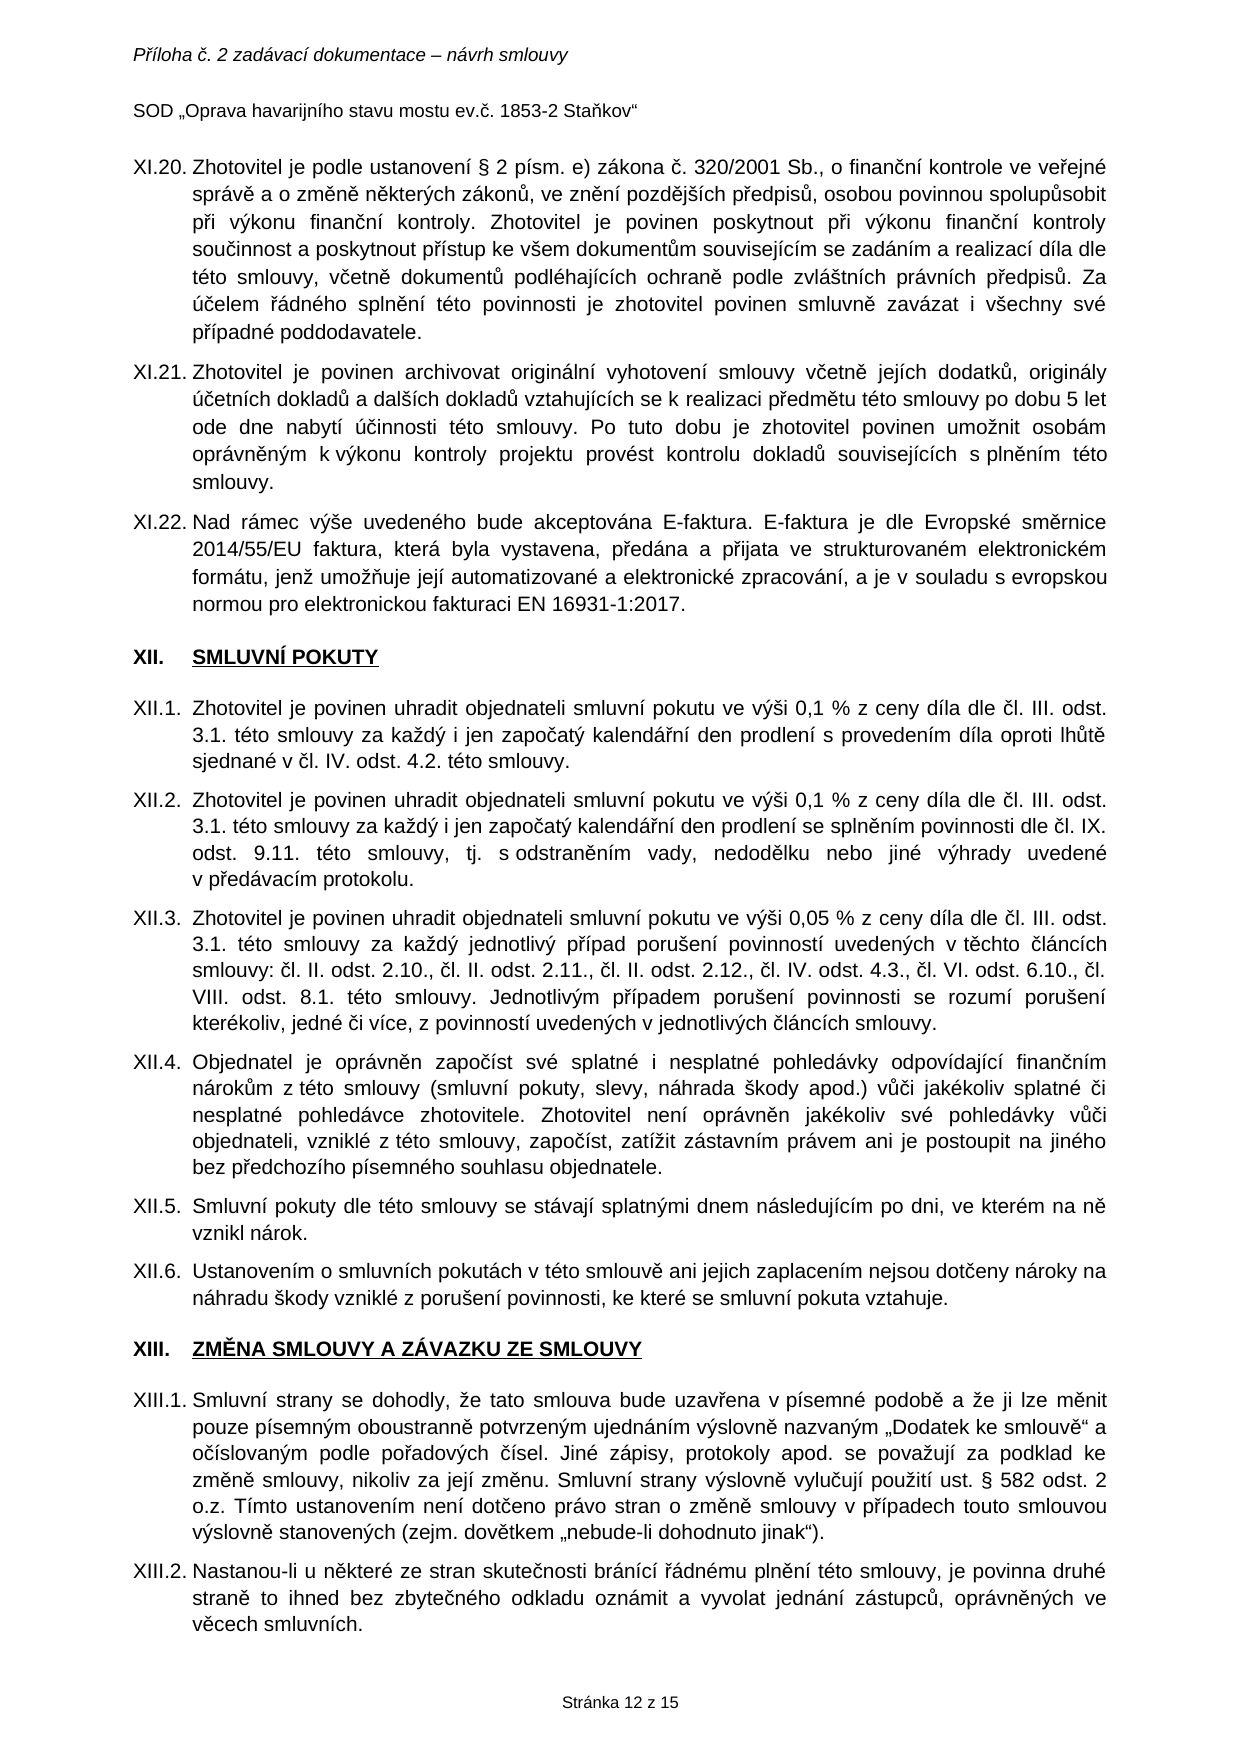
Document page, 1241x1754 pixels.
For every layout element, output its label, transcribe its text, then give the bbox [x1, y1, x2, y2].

list Zhotovitel je povinen uhradit objednateli smluvní pokutu ve výši 0,1 % z ceny díla dle čl. III. odst. 3.1. této smlouvy za každý i jen započatý kalendářní den prodlení se splněním povinnosti dle čl. IX. odst. 9.11. této smlouvy, tj. s odstraněním vady, nedodělku nebo jiné výhrady uvedené v předávacím protokolu. [133, 788, 1107, 891]
list Smluvní pokuty dle této smlouvy se stávají splatnými dnem následujícím po dni, ve kterém na ně vznikl nárok. [133, 1194, 1107, 1244]
list Ustanovením o smluvních pokutách v této smlouvě ani jejich zaplacením nejsou dotčeny nároky na náhradu škody vzniklé z porušení povinnosti, ke které se smluvní pokuta vztahuje. [133, 1259, 1107, 1309]
list SMLUVNÍ POKUTY [133, 645, 1107, 669]
list ZMĚNA SMLOUVY A ZÁVAZKU ZE SMLOUVY [133, 1337, 1107, 1361]
list Smluvní strany se dohodly, že tato smlouva bude uzavřena v písemné podobě a že ji lze měnit pouze písemným oboustranně potvrzeným ujednáním výslovně nazvaným „Dodatek ke smlouvě“ a očíslovaným podle pořadových čísel. Jiné zápisy, protokoly apod. se považují za podklad ke změně smlouvy, nikoliv za její změnu. Smluvní strany výslovně vylučují použití ust. § 582 odst. 2 o.z. Tímto ustanovením není dotčeno právo stran o změně smlouvy v případech touto smlouvou výslovně stanovených (zejm. dovětkem „nebude-li dohodnuto jinak“). [133, 1388, 1107, 1544]
list Zhotovitel je povinen archivovat originální vyhotovení smlouvy včetně jejích dodatků, originály účetních dokladů a dalších dokladů vztahujících se k realizaci předmětu této smlouvy po dobu 5 let ode dne nabytí účinnosti této smlouvy. Po tuto dobu je zhotovitel povinen umožnit osobám oprávněným k výkonu kontroly projektu provést kontrolu dokladů souvisejících s plněním této smlouvy. [133, 360, 1107, 494]
list Zhotovitel je podle ustanovení § 2 písm. e) zákona č. 320/2001 Sb., o finanční kontrole ve veřejné správě a o změně některých zákonů, ve znění pozdějších předpisů, osobou povinnou spolupůsobit při výkonu finanční kontroly. Zhotovitel je povinen poskytnout při výkonu finanční kontroly součinnost a poskytnout přístup ke všem dokumentům souvisejícím se zadáním a realizací díla dle této smlouvy, včetně dokumentů podléhajících ochraně podle zvláštních právních předpisů. Za účelem řádného splnění této povinnosti je zhotovitel povinen smluvně zavázat i všechny své případné poddodavatele. [133, 155, 1107, 344]
list Nad rámec výše uvedeného bude akceptována E-faktura. E-faktura je dle Evropské směrnice 2014/55/EU faktura, která byla vystavena, předána a přijata ve strukturovaném elektronickém formátu, jenž umožňuje její automatizované a elektronické zpracování, a je v souladu s evropskou normou pro elektronickou fakturaci EN 16931-1:2017. [133, 510, 1107, 616]
list Zhotovitel je povinen uhradit objednateli smluvní pokutu ve výši 0,05 % z ceny díla dle čl. III. odst. 3.1. této smlouvy za každý jednotlivý případ porušení povinností uvedených v těchto článcích smlouvy: čl. II. odst. 2.10., čl. II. odst. 2.11., čl. II. odst. 2.12., čl. IV. odst. 4.3., čl. VI. odst. 6.10., čl. VIII. odst. 8.1. této smlouvy. Jednotlivým případem porušení povinnosti se rozumí porušení kterékoliv, jedné či více, z povinností uvedených v jednotlivých článcích smlouvy. [133, 906, 1107, 1035]
list Objednatel je oprávněn započíst své splatné i nesplatné pohledávky odpovídající finančním nárokům z této smlouvy (smluvní pokuty, slevy, náhrada škody apod.) vůči jakékoliv splatné či nesplatné pohledávce zhotovitele. Zhotovitel není oprávněn jakékoliv své pohledávky vůči objednateli, vzniklé z této smlouvy, započíst, zatížit zástavním právem ani je postoupit na jiného bez předchozího písemného souhlasu objednatele. [133, 1050, 1107, 1179]
list Nastanou-li u některé ze stran skutečnosti bránící řádnému plnění této smlouvy, je povinna druhé straně to ihned bez zbytečného odkladu oznámit a vyvolat jednání zástupců, oprávněných ve věcech smluvních. [133, 1559, 1107, 1636]
list Zhotovitel je povinen uhradit objednateli smluvní pokutu ve výši 0,1 % z ceny díla dle čl. III. odst. 3.1. této smlouvy za každý i jen započatý kalendářní den prodlení s provedením díla oproti lhůtě sjednané v čl. IV. odst. 4.2. této smlouvy. [133, 696, 1107, 773]
